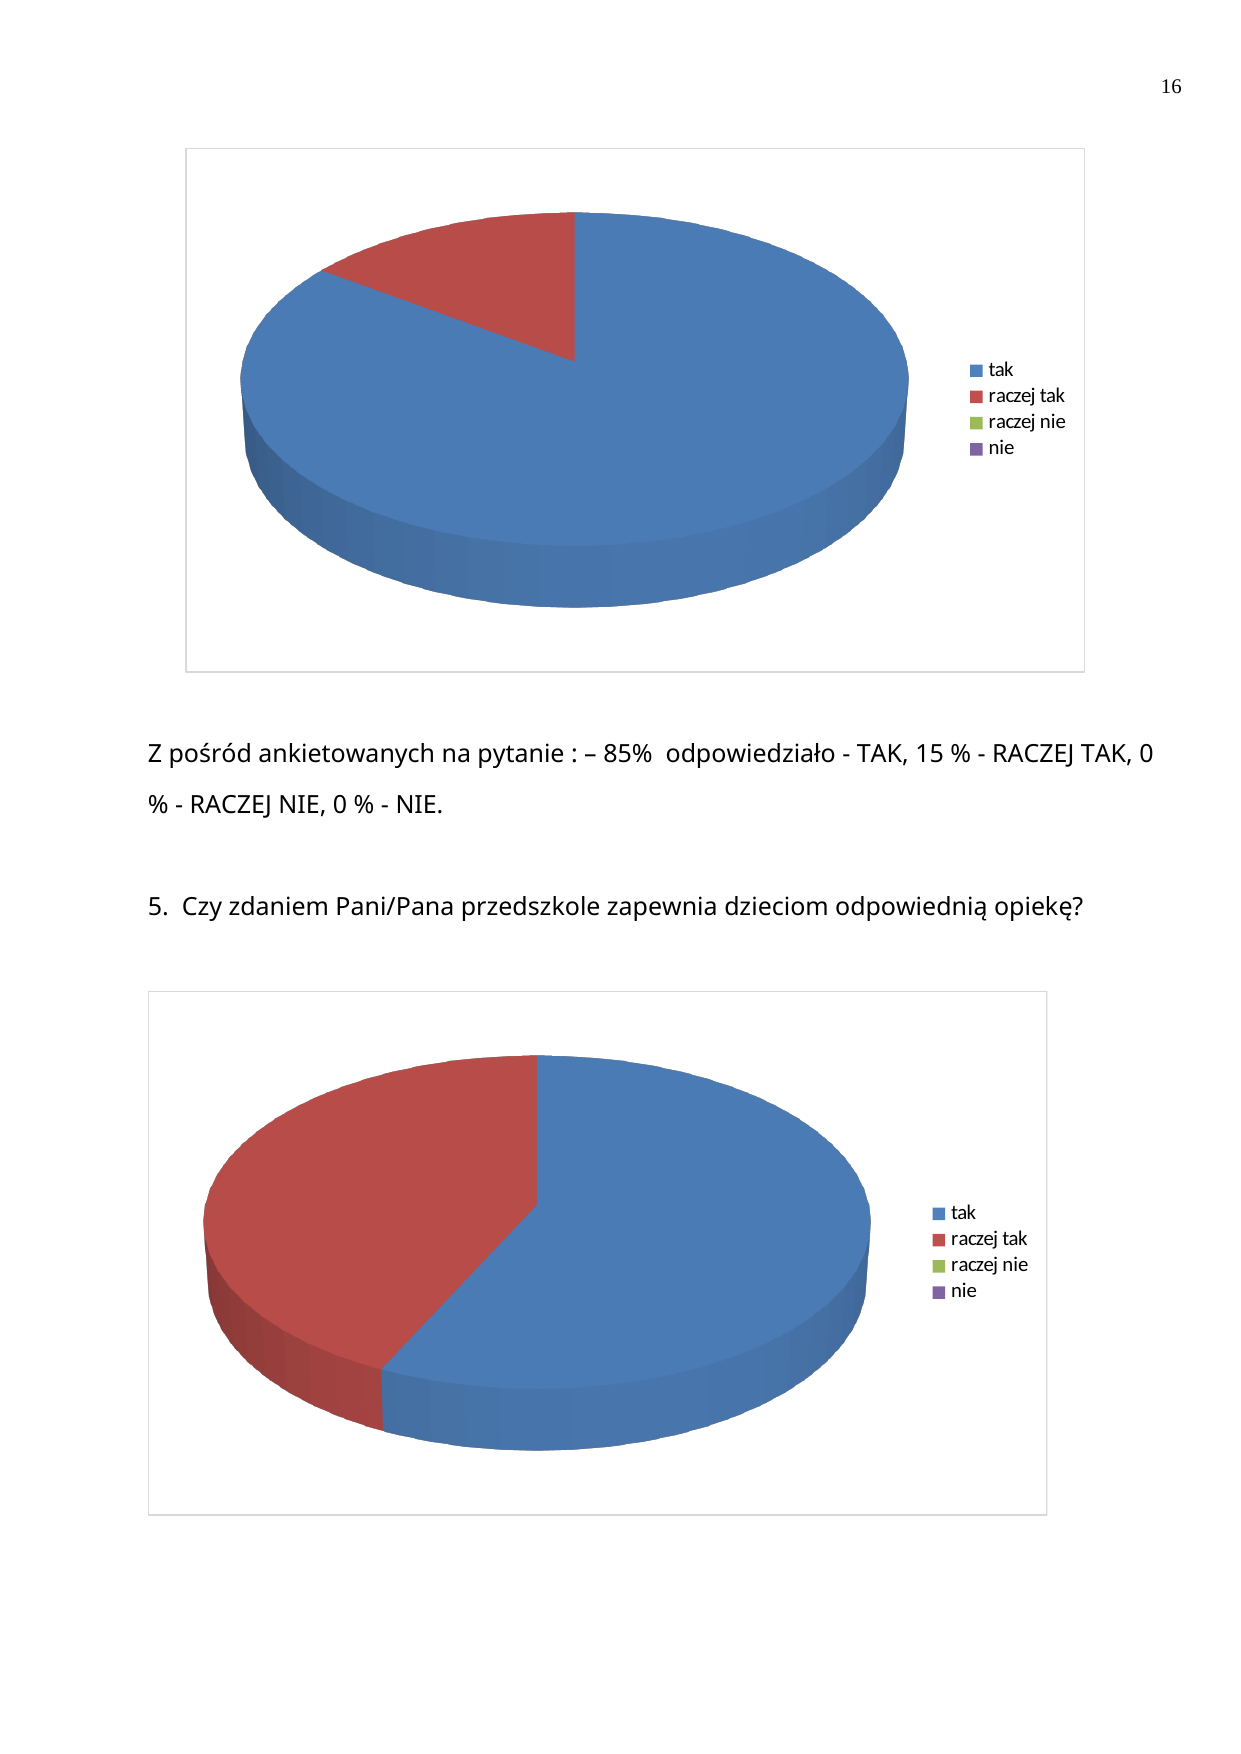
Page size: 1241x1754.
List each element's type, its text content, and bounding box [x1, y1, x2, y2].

text 5. Czy zdaniem Pani/Pana przedszkole zapewnia dzieciom odpowiednią opiekę? [148, 889, 1181, 923]
text Z pośród ankietowanych na pytanie : – 85% odpowiedziało - TAK, 15 % - RACZEJ TAK, 0 % - RACZEJ NIE, 0 % - NIE. [148, 736, 1181, 821]
